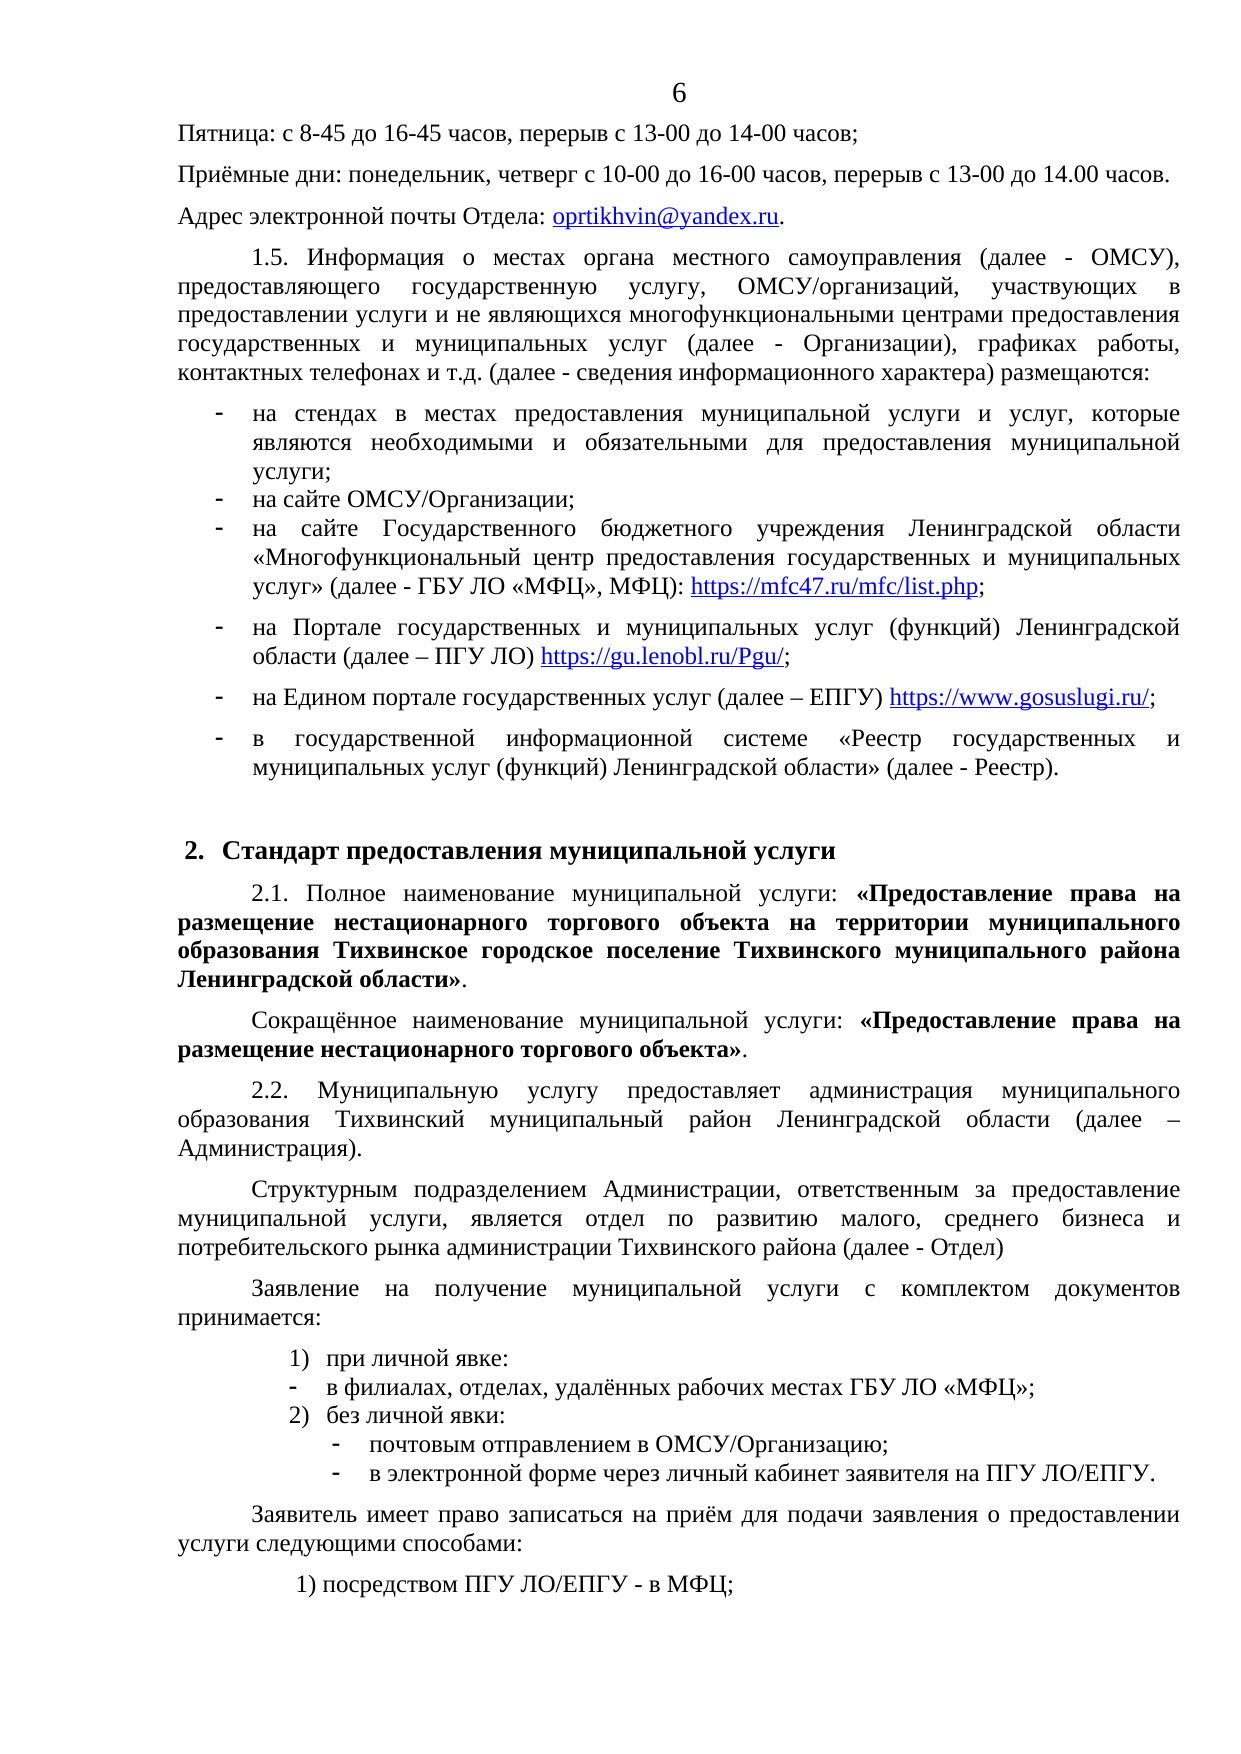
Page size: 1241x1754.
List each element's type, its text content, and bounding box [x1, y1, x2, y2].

list при личной явке: [288, 1343, 1181, 1372]
list без личной явки: [288, 1401, 1181, 1429]
list на стендах в местах предоставления муниципальной услуги и услуг, которые являются необходимыми и обязательными для предоставления муниципальной услуги; [215, 398, 1181, 484]
text Сокращённое наименование муниципальной услуги: «Предоставление права на размещение нестационарного торгового объекта». [177, 1006, 1181, 1063]
text Заявитель имеет право записаться на приём для подачи заявления о предоставлении услуги следующими способами: [177, 1499, 1181, 1557]
list в государственной информационной системе «Реестр государственных и муниципальных услуг (функций) Ленинградской области» (далее - Реестр). [215, 723, 1181, 781]
list на Портале государственных и муниципальных услуг (функций) Ленинградской области (далее – ПГУ ЛО) https://gu.lenobl.ru/Pgu/; [215, 612, 1181, 669]
list на сайте ОМСУ/Организации; [215, 484, 1181, 513]
list на Едином портале государственных услуг (далее – ЕПГУ) https://www.gosuslugi.ru/; [215, 682, 1181, 711]
text 1.5. Информация о местах органа местного самоуправления (далее - ОМСУ), предоставляющего государственную услугу, ОМСУ/организаций, участвующих в предоставлении услуги и не являющихся многофункциональными центрами предоставления государственных и муниципальных услуг (далее - Организации), графиках работы, контактных телефонах и т.д. (далее - сведения информационного характера) размещаются: [177, 242, 1181, 386]
text Адрес электронной почты Отдела: oprtikhvin@yandex.ru. [177, 201, 1181, 229]
text Структурным подразделением Администрации, ответственным за предоставление муниципальной услуги, является отдел по развитию малого, среднего бизнеса и потребительского рынка администрации Тихвинского района (далее - Отдел) [177, 1174, 1181, 1261]
list Стандарт предоставления муниципальной услуги [184, 834, 1181, 866]
list в филиалах, отделах, удалённых рабочих местах ГБУ ЛО «МФЦ»; [288, 1372, 1181, 1401]
text Пятница: с 8-45 до 16-45 часов, перерыв с 13-00 до 14-00 часов; [177, 118, 1181, 147]
list почтовым отправлением в ОМСУ/Организацию; [332, 1429, 1181, 1458]
text Заявление на получение муниципальной услуги с комплектом документов принимается: [177, 1273, 1181, 1331]
text 2.2. Муниципальную услугу предоставляет администрация муниципального образования Тихвинский муниципальный район Ленинградской области (далее – Администрация). [177, 1076, 1181, 1162]
text 1) посредством ПГУ ЛО/ЕПГУ - в МФЦ; [295, 1569, 1181, 1598]
list в электронной форме через личный кабинет заявителя на ПГУ ЛО/ЕПГУ. [332, 1458, 1181, 1487]
text Приёмные дни: понедельник, четверг с 10-00 до 16-00 часов, перерыв с 13-00 до 14.00 часов. [177, 159, 1181, 188]
text 2.1. Полное наименование муниципальной услуги: «Предоставление права на размещение нестационарного торгового объекта на территории муниципального образования Тихвинское городское поселение Тихвинского муниципального района Ленинградской области». [177, 878, 1181, 993]
list на сайте Государственного бюджетного учреждения Ленинградской области «Многофункциональный центр предоставления государственных и муниципальных услуг» (далее - ГБУ ЛО «МФЦ», МФЦ): https://mfc47.ru/mfc/list.php; [215, 513, 1181, 599]
